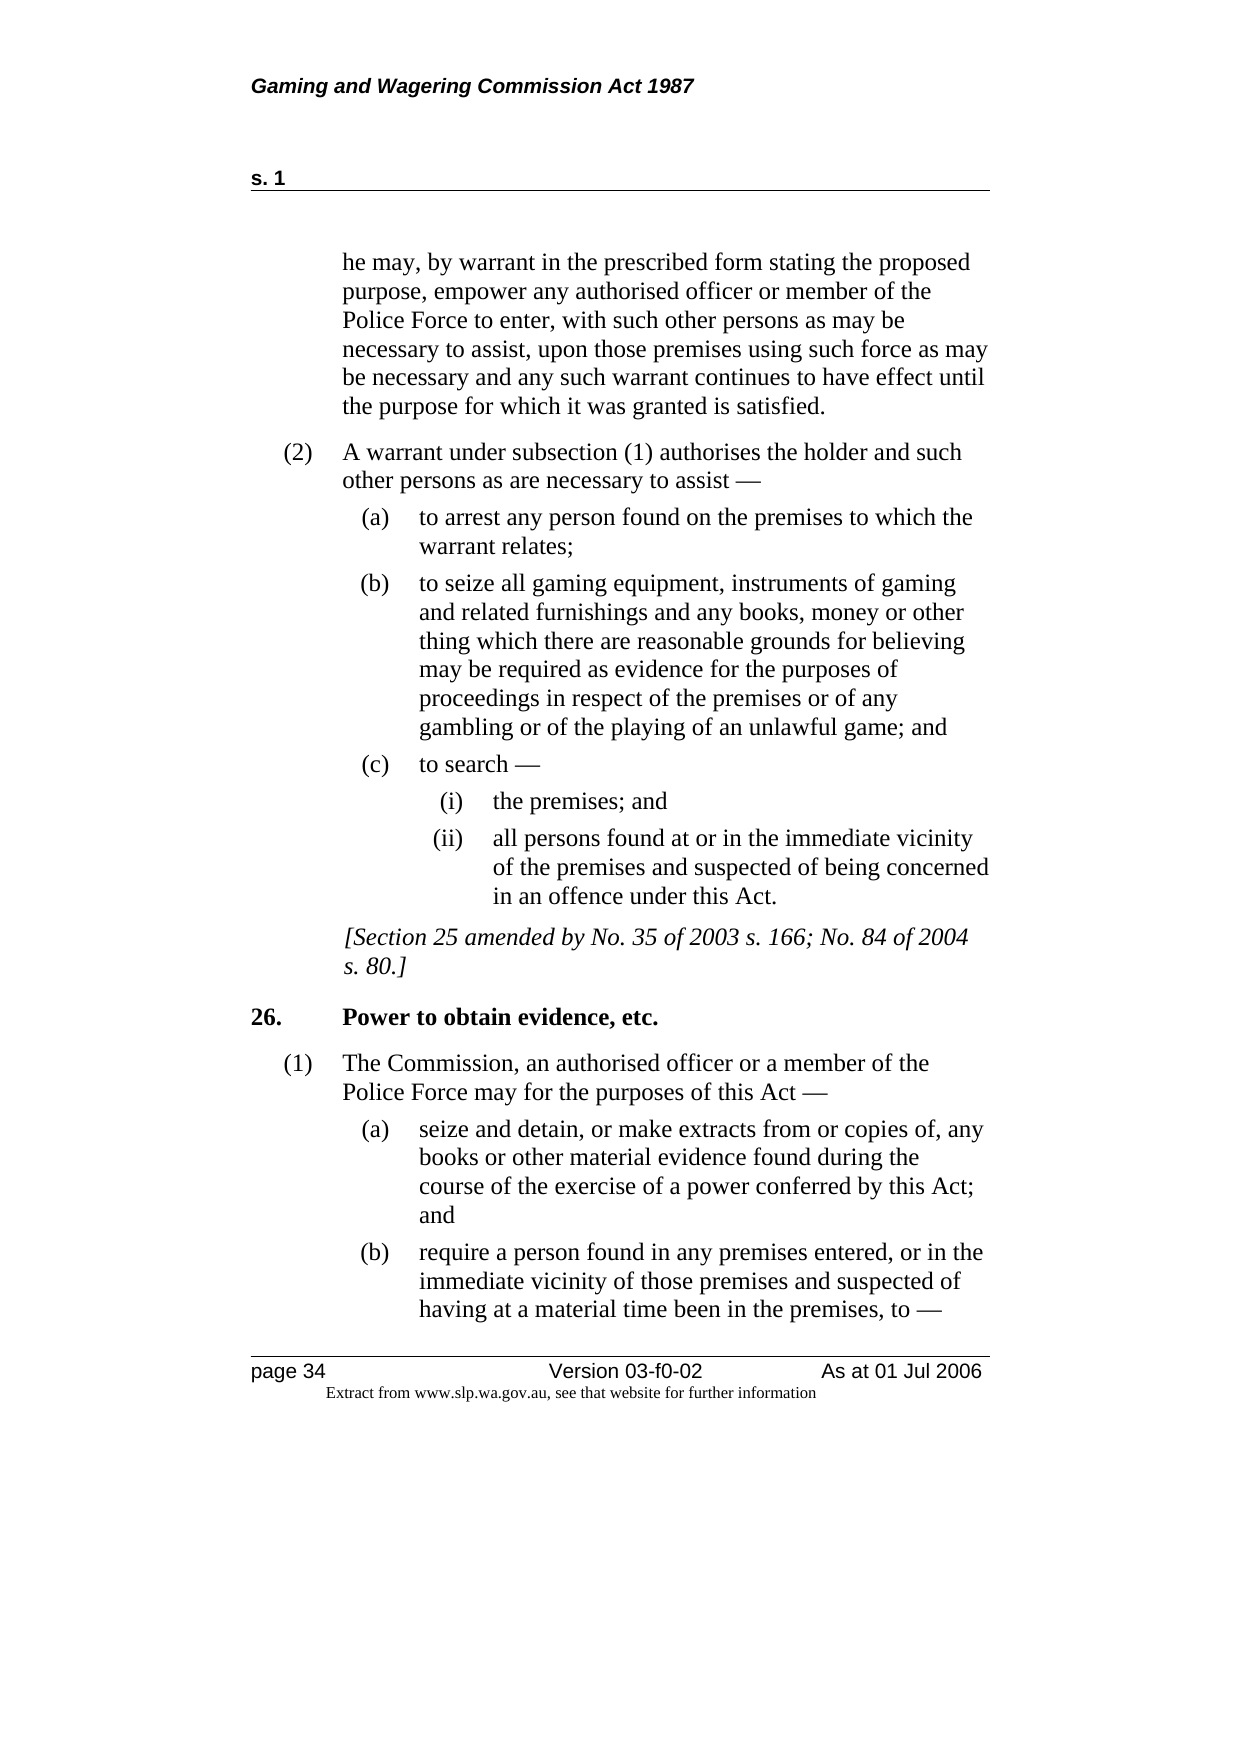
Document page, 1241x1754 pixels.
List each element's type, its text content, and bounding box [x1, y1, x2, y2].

text (a) to arrest any person found on the premises to which the warrant relates; [251, 502, 990, 560]
text (b) require a person found in any premises entered, or in the immediate vicinity of those premises and suspected of having at a material time been in the premises, to — [251, 1237, 990, 1323]
text (c) to search — [251, 749, 990, 778]
text (ii) all persons found at or in the immediate vicinity of the premises and suspected of being concerned in an offence under this Act. [251, 823, 990, 909]
text (b) to seize all gaming equipment, instruments of gaming and related furnishings and any books, money or other thing which there are reasonable grounds for believing may be required as evidence for the purposes of proceedings in respect of the premises or of any gambling or of the playing of an unlawful game; and [251, 568, 990, 741]
subtitle 26. Power to obtain evidence, etc. [251, 1002, 990, 1031]
text (1) The Commission, an authorised officer or a member of the Police Force may for the purposes of this Act — [251, 1048, 990, 1105]
text (i) the premises; and [251, 786, 990, 815]
text [Section 25 amended by No. 35 of 2003 s. 166; No. 84 of 2004 s. 80.] [251, 922, 990, 979]
text he may, by warrant in the prescribed form stating the proposed purpose, empower any authorised officer or member of the Police Force to enter, with such other persons as may be necessary to assist, upon those premises using such force as may be necessary and any such warrant continues to have effect until the purpose for which it was granted is satisfied. [251, 247, 990, 420]
text (2) A warrant under subsection (1) authorises the holder and such other persons as are necessary to assist — [251, 437, 990, 494]
text (a) seize and detain, or make extracts from or copies of, any books or other material evidence found during the course of the exercise of a power conferred by this Act; and [251, 1114, 990, 1229]
